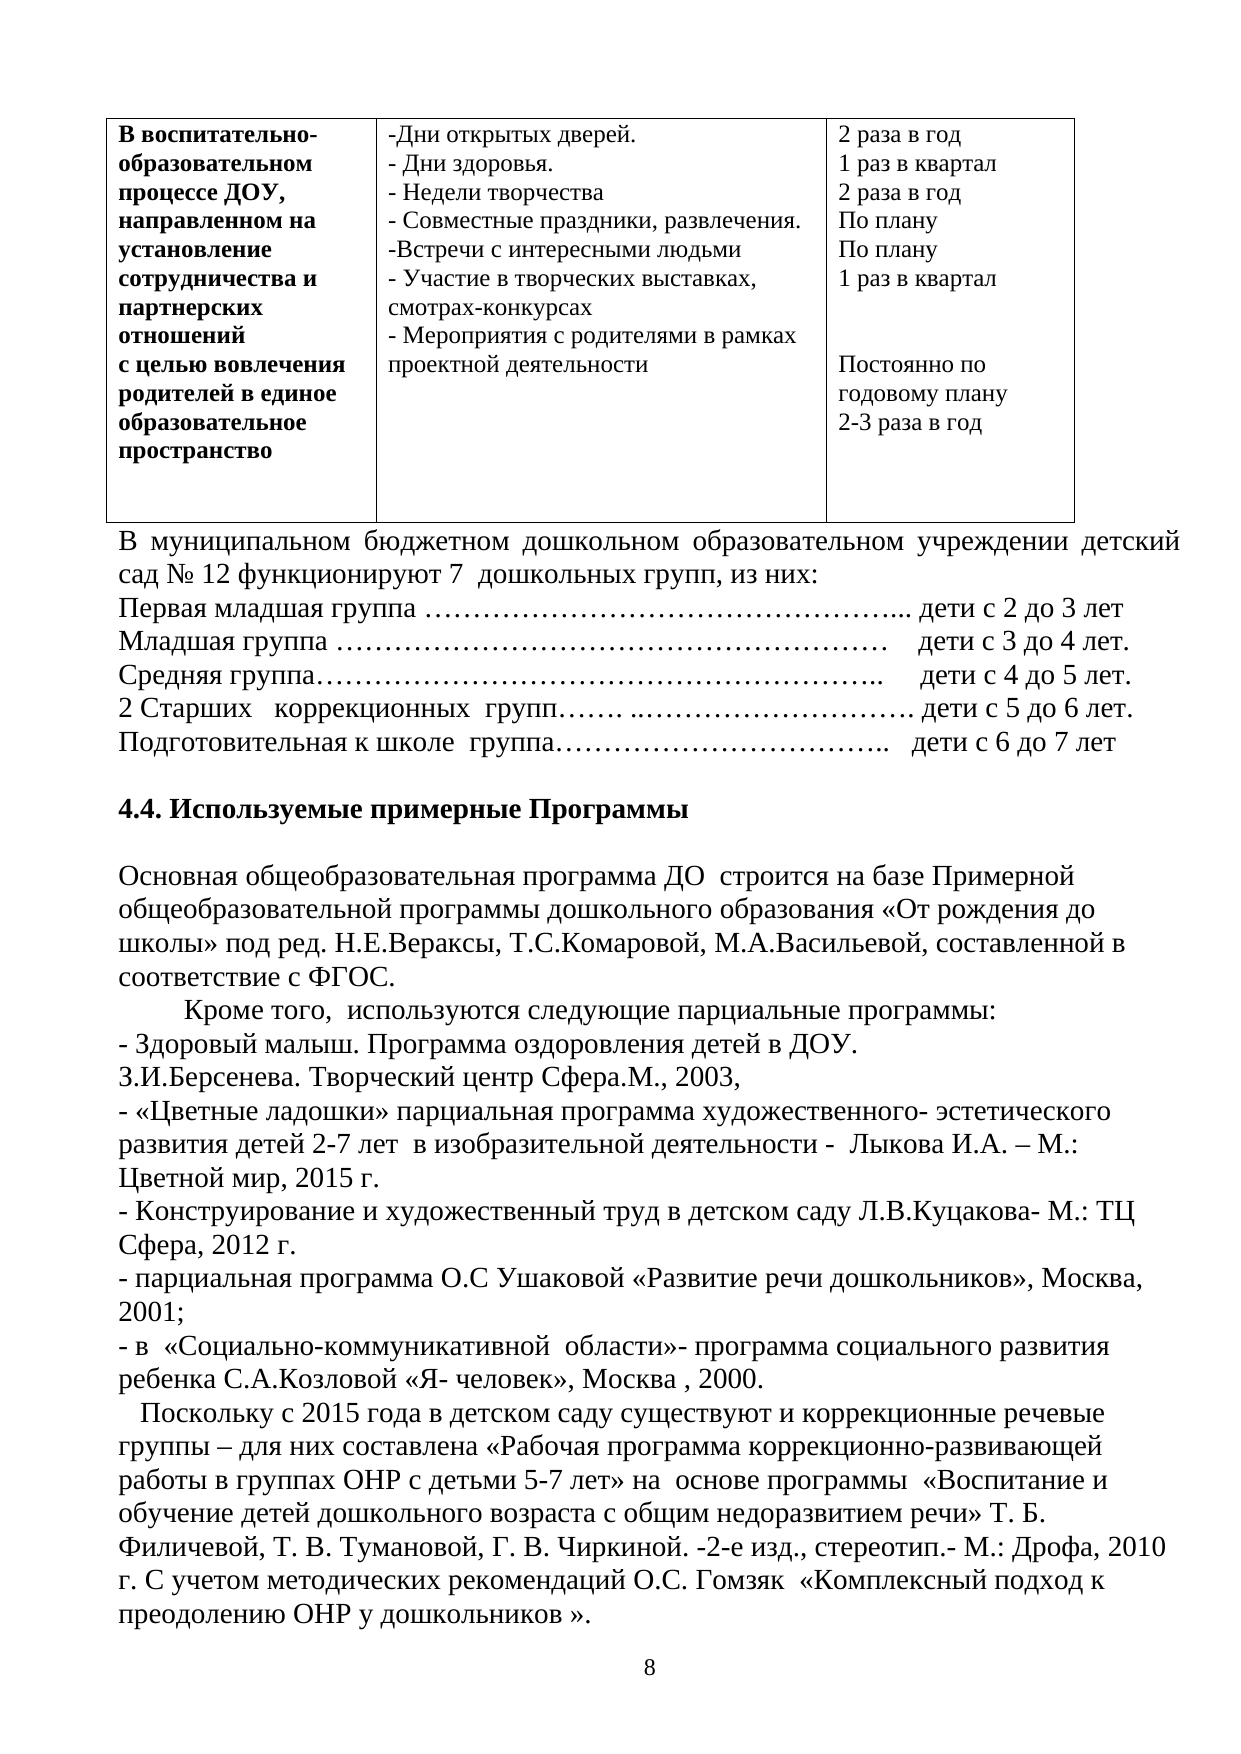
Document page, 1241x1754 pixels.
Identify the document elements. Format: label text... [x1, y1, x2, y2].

text Кроме того, используются следующие парциальные программы: [118, 992, 1181, 1026]
table_cell В воспитательно-образовательном процессе ДОУ, направленном на установление сотрудничества и партнерских отношений с целью вовлечения родителей в единое образовательное пространство [107, 119, 376, 522]
text - Здоровый малыш. Программа оздоровления детей в ДОУ. З.И.Берсенева. Творческий центр Сфера.М., 2003, [118, 1026, 1181, 1093]
text В муниципальном бюджетном дошкольном образовательном учреждении детский сад № 12 функционируют 7 дошкольных групп, из них: [118, 523, 1181, 590]
text - Конструирование и художественный труд в детском саду Л.В.Куцакова- М.: ТЦ Сфера, 2012 г. [118, 1193, 1181, 1261]
text 2 Старших коррекционных групп……. ..………………………. дети с 5 до 6 лет. [118, 690, 1181, 724]
text Младшая группа ………………………………………………… дети с 3 до 4 лет. [118, 623, 1181, 657]
table_cell -Дни открытых дверей. - Дни здоровья. - Недели творчества - Совместные праздники, развлечения. -Встречи с интересными людьми - Участие в творческих выставках, смотрах-конкурсах - Мероприятия с родителями в рамках проектной деятельности [377, 119, 826, 522]
table_cell 2 раза в год 1 раз в квартал 2 раза в год По плану По плану 1 раз в квартал Постоянно по годовому плану 2-3 раза в год [827, 119, 1074, 522]
text - в «Социально-коммуникативной области»- программа социального развития ребенка С.А.Козловой «Я- человек», Москва , 2000. [118, 1328, 1181, 1395]
text Основная общеобразовательная программа ДО строится на базе Примерной общеобразовательной программы дошкольного образования «От рождения до школы» под ред. Н.Е.Вераксы, Т.С.Комаровой, М.А.Васильевой, составленной в соответствие с ФГОС. [118, 858, 1181, 992]
text Подготовительная к школе группа…………………………….. дети с 6 до 7 лет [118, 724, 1181, 757]
text - парциальная программа О.С Ушаковой «Развитие речи дошкольников», Москва, 2001; [118, 1261, 1181, 1328]
text - «Цветные ладошки» парциальная программа художественного- эстетического развития детей 2-7 лет в изобразительной деятельности - Лыкова И.А. – М.: Цветной мир, 2015 г. [118, 1093, 1181, 1193]
text Поскольку с 2015 года в детском саду существуют и коррекционные речевые группы – для них составлена «Рабочая программа коррекционно-развивающей работы в группах ОНР с детьми 5-7 лет» на основе программы «Воспитание и обучение детей дошкольного возраста с общим недоразвитием речи» Т. Б. Филичевой, Т. В. Тумановой, Г. В. Чиркиной. -2-е изд., стереотип.- М.: Дрофа, 2010 г. С учетом методических рекомендаций О.С. Гомзяк «Комплексный подход к преодолению ОНР у дошкольников ». [118, 1395, 1181, 1629]
text Средняя группа………………………………………………….. дети с 4 до 5 лет. [118, 657, 1181, 690]
text Первая младшая группа …………………………………………... дети с 2 до 3 лет [118, 590, 1181, 623]
text 4.4. Используемые примерные Программы [118, 791, 1181, 824]
